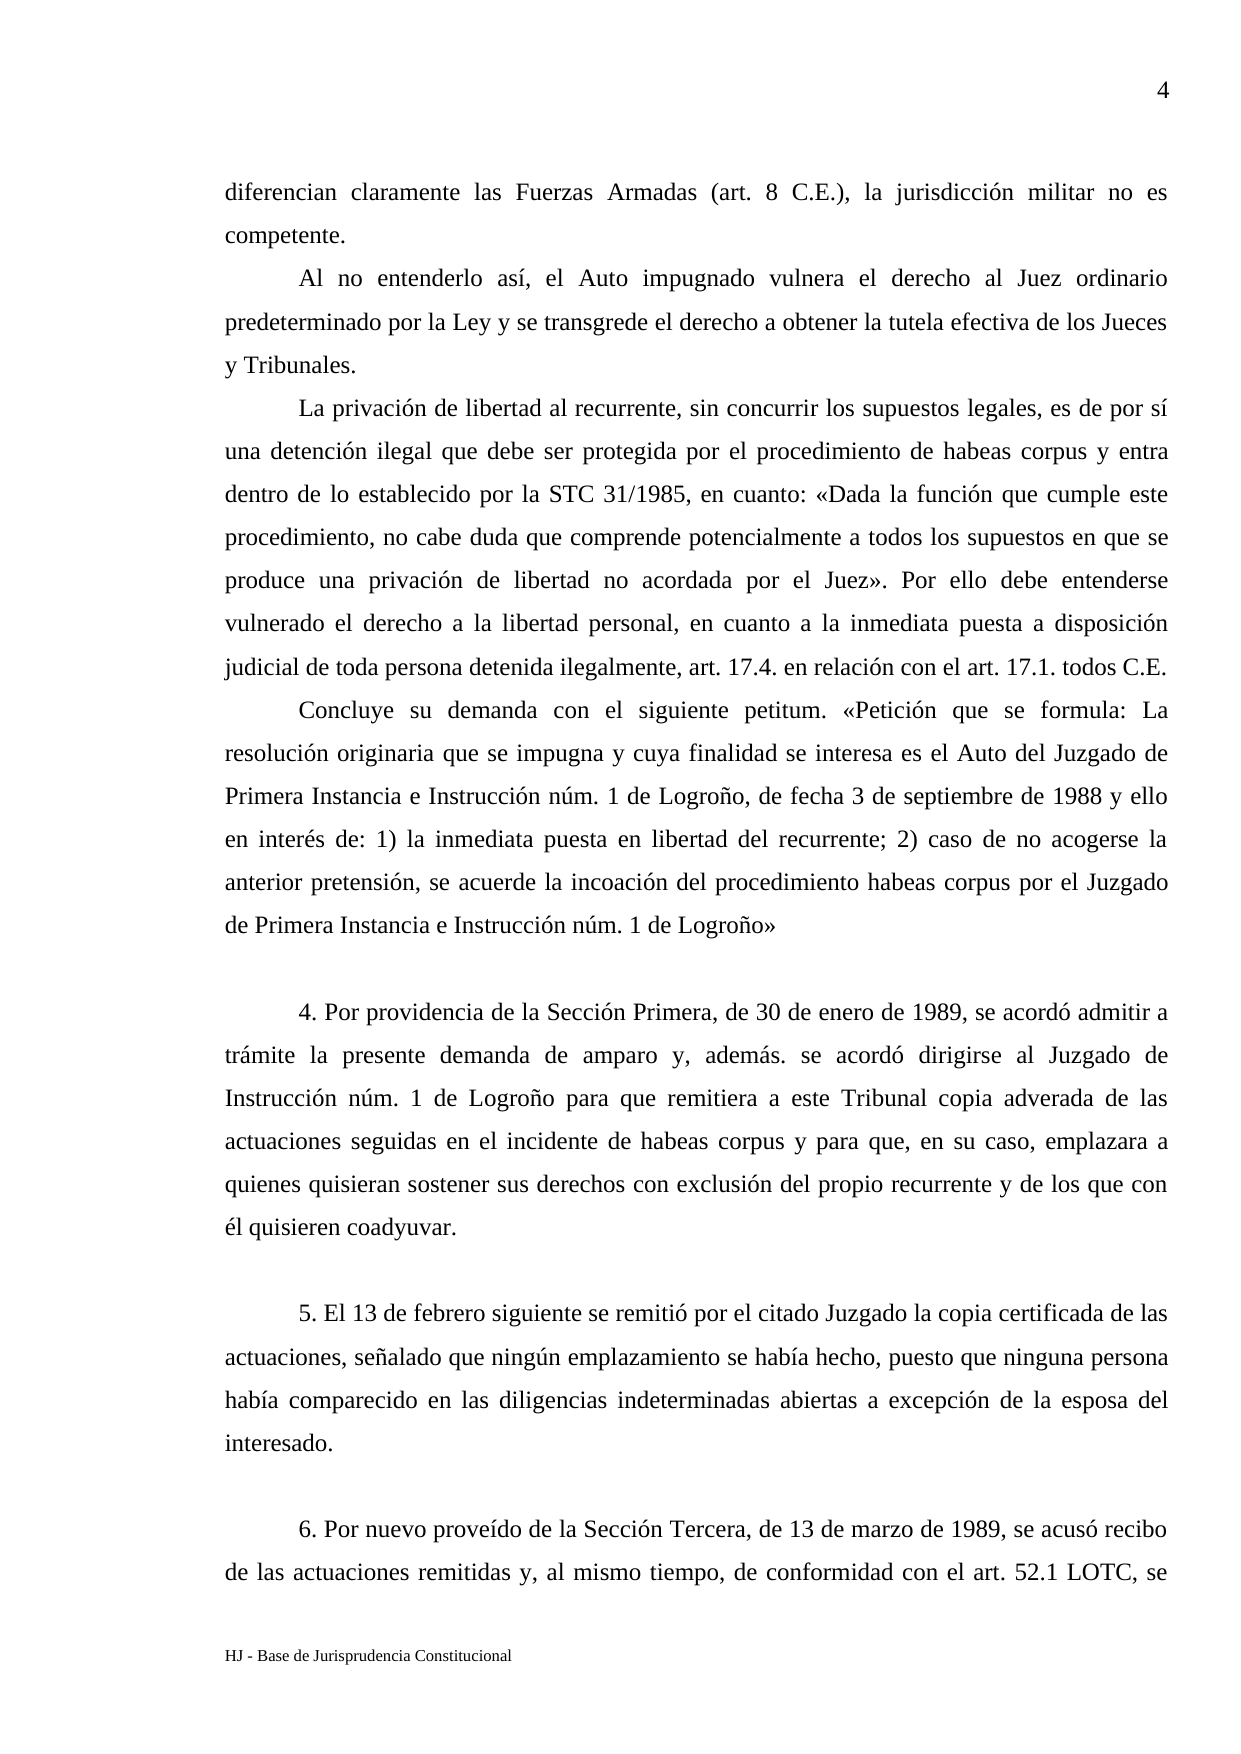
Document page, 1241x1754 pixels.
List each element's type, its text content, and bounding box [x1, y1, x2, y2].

text Al no entenderlo así, el Auto impugnado vulnera el derecho al Juez ordinario predeterminado por la Ley y se transgrede el derecho a obtener la tutela efectiva de los Jueces y Tribunales. [224, 263, 1169, 378]
text La privación de libertad al recurrente, sin concurrir los supuestos legales, es de por sí una detención ilegal que debe ser protegida por el procedimiento de habeas corpus y entra dentro de lo establecido por la STC 31/1985, en cuanto: «Dada la función que cumple este procedimiento, no cabe duda que comprende potencialmente a todos los supuestos en que se produce una privación de libertad no acordada por el Juez». Por ello debe entenderse vulnerado el derecho a la libertad personal, en cuanto a la inmediata puesta a disposición judicial de toda persona detenida ilegalmente, art. 17.4. en relación con el art. 17.1. todos C.E. [224, 393, 1169, 680]
text 5. El 13 de febrero siguiente se remitió por el citado Juzgado la copia certificada de las actuaciones, señalado que ningún emplazamiento se había hecho, puesto que ninguna persona había comparecido en las diligencias indeterminadas abiertas a excepción de la esposa del interesado. [224, 1298, 1169, 1457]
text 4. Por providencia de la Sección Primera, de 30 de enero de 1989, se acordó admitir a trámite la presente demanda de amparo y, además. se acordó dirigirse al Juzgado de Instrucción núm. 1 de Logroño para que remitiera a este Tribunal copia adverada de las actuaciones seguidas en el incidente de habeas corpus y para que, en su caso, emplazara a quienes quisieran sostener sus derechos con exclusión del propio recurrente y de los que con él quisieren coadyuvar. [224, 997, 1169, 1241]
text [224, 1514, 1169, 1586]
text Concluye su demanda con el siguiente petitum. «Petición que se formula: La resolución originaria que se impugna y cuya finalidad se interesa es el Auto del Juzgado de Primera Instancia e Instrucción núm. 1 de Logroño, de fecha 3 de septiembre de 1988 y ello en interés de: 1) la inmediata puesta en libertad del recurrente; 2) caso de no acogerse la anterior pretensión, se acuerde la incoación del procedimiento habeas corpus por el Juzgado de Primera Instancia e Instrucción núm. 1 de Logroño» [224, 695, 1169, 939]
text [224, 177, 1169, 249]
